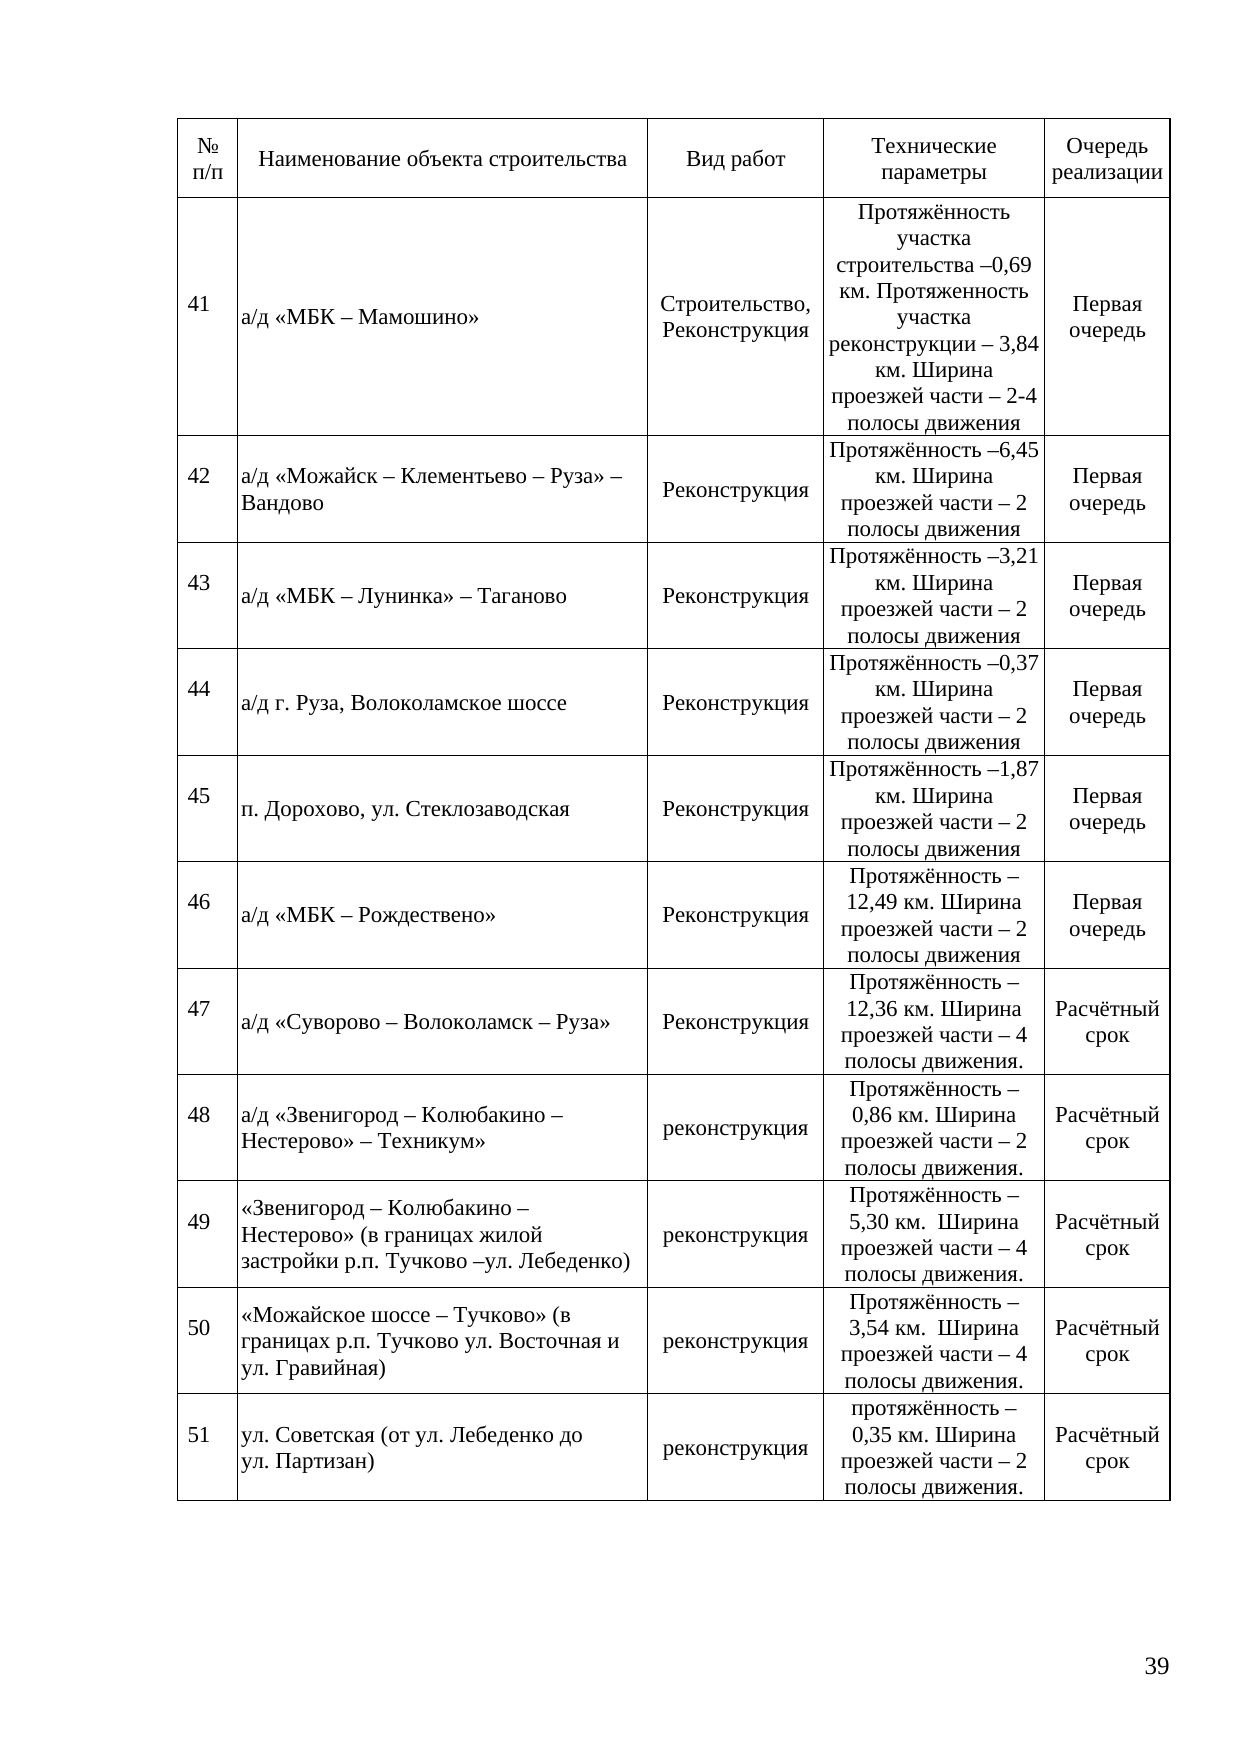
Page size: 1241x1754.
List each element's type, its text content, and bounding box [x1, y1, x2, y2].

table_cell Протяжённость –3,21 км. Ширина проезжей части – 2 полосы движения [824, 543, 1044, 648]
table_cell а/д «Звенигород – Колюбакино – Нестерово» – Техникум» [238, 1075, 647, 1180]
table_cell Первая очередь [1045, 862, 1169, 967]
table_cell а/д г. Руза, Волоколамское шоссе [238, 649, 647, 754]
table_cell «Можайское шоссе – Тучково» (в границах р.п. Тучково ул. Восточная и ул. Гравийная) [238, 1288, 647, 1393]
table_cell Реконструкция [648, 969, 823, 1074]
table_cell [178, 198, 237, 435]
table_cell а/д «МБК – Мамошино» [238, 198, 647, 435]
table_header Вид работ [648, 119, 823, 197]
table_cell Первая очередь [1045, 756, 1169, 861]
table_cell Расчётный срок [1045, 1181, 1169, 1287]
table_cell а/д «МБК – Рождествено» [238, 862, 647, 967]
table_cell [178, 1394, 237, 1500]
table_cell реконструкция [648, 1288, 823, 1393]
table_cell [178, 649, 237, 754]
table_cell Протяжённость –1,87 км. Ширина проезжей части – 2 полосы движения [824, 756, 1044, 861]
table_cell Первая очередь [1045, 436, 1169, 542]
table_cell Протяжённость – 12,36 км. Ширина проезжей части – 4 полосы движения. [824, 969, 1044, 1074]
table_cell «Звенигород – Колюбакино – Нестерово» (в границах жилой застройки р.п. Тучково –ул. Лебеденко) [238, 1181, 647, 1287]
table_cell реконструкция [648, 1075, 823, 1180]
table_cell Протяжённость –0,37 км. Ширина проезжей части – 2 полосы движения [824, 649, 1044, 754]
table_cell а/д «Суворово – Волоколамск – Руза» [238, 969, 647, 1074]
table_cell п. Дорохово, ул. Стеклозаводская [238, 756, 647, 861]
table_cell Первая очередь [1045, 198, 1169, 435]
table_cell Протяжённость –3,54 км. Ширина проезжей части – 4 полосы движения. [824, 1288, 1044, 1393]
table_cell Строительство, Реконструкция [648, 198, 823, 435]
table_cell Первая очередь [1045, 543, 1169, 648]
table_cell Протяжённость –12,49 км. Ширина проезжей части – 2 полосы движения [824, 862, 1044, 967]
table_cell [178, 862, 237, 967]
table_cell [178, 1181, 237, 1287]
table_cell Расчётный срок [1045, 1075, 1169, 1180]
table_cell Расчётный срок [1045, 1394, 1169, 1500]
table_cell протяжённость –0,35 км. Ширина проезжей части – 2 полосы движения. [824, 1394, 1044, 1500]
table_cell а/д «Можайск – Клементьево – Руза» – Вандово [238, 436, 647, 542]
table_cell Реконструкция [648, 756, 823, 861]
table_cell Реконструкция [648, 862, 823, 967]
table_cell Расчётный срок [1045, 969, 1169, 1074]
table_cell Первая очередь [1045, 649, 1169, 754]
table_cell [178, 1288, 237, 1393]
table_cell Протяжённость –6,45 км. Ширина проезжей части – 2 полосы движения [824, 436, 1044, 542]
table_cell Протяжённость –0,86 км. Ширина проезжей части – 2 полосы движения. [824, 1075, 1044, 1180]
table_header Очередь реализации [1045, 119, 1169, 197]
table_cell [178, 543, 237, 648]
table_cell Реконструкция [648, 649, 823, 754]
table_cell Реконструкция [648, 436, 823, 542]
table_cell Протяжённость участка строительства –0,69 км. Протяженность участка реконструкции – 3,84 км. Ширина проезжей части – 2-4 полосы движения [824, 198, 1044, 435]
table_cell [178, 969, 237, 1074]
table_cell реконструкция [648, 1394, 823, 1500]
table_cell ул. Советская (от ул. Лебеденко до ул. Партизан) [238, 1394, 647, 1500]
table_cell Расчётный срок [1045, 1288, 1169, 1393]
table_header № п/п [178, 119, 237, 197]
table_cell Реконструкция [648, 543, 823, 648]
table_cell реконструкция [648, 1181, 823, 1287]
table_header Наименование объекта строительства [238, 119, 647, 197]
table_cell [178, 756, 237, 861]
table_cell [178, 1075, 237, 1180]
table_cell [178, 436, 237, 542]
table_cell а/д «МБК – Лунинка» – Таганово [238, 543, 647, 648]
table_cell Протяжённость – 5,30 км. Ширина проезжей части – 4 полосы движения. [824, 1181, 1044, 1287]
table_header Технические параметры [824, 119, 1044, 197]
